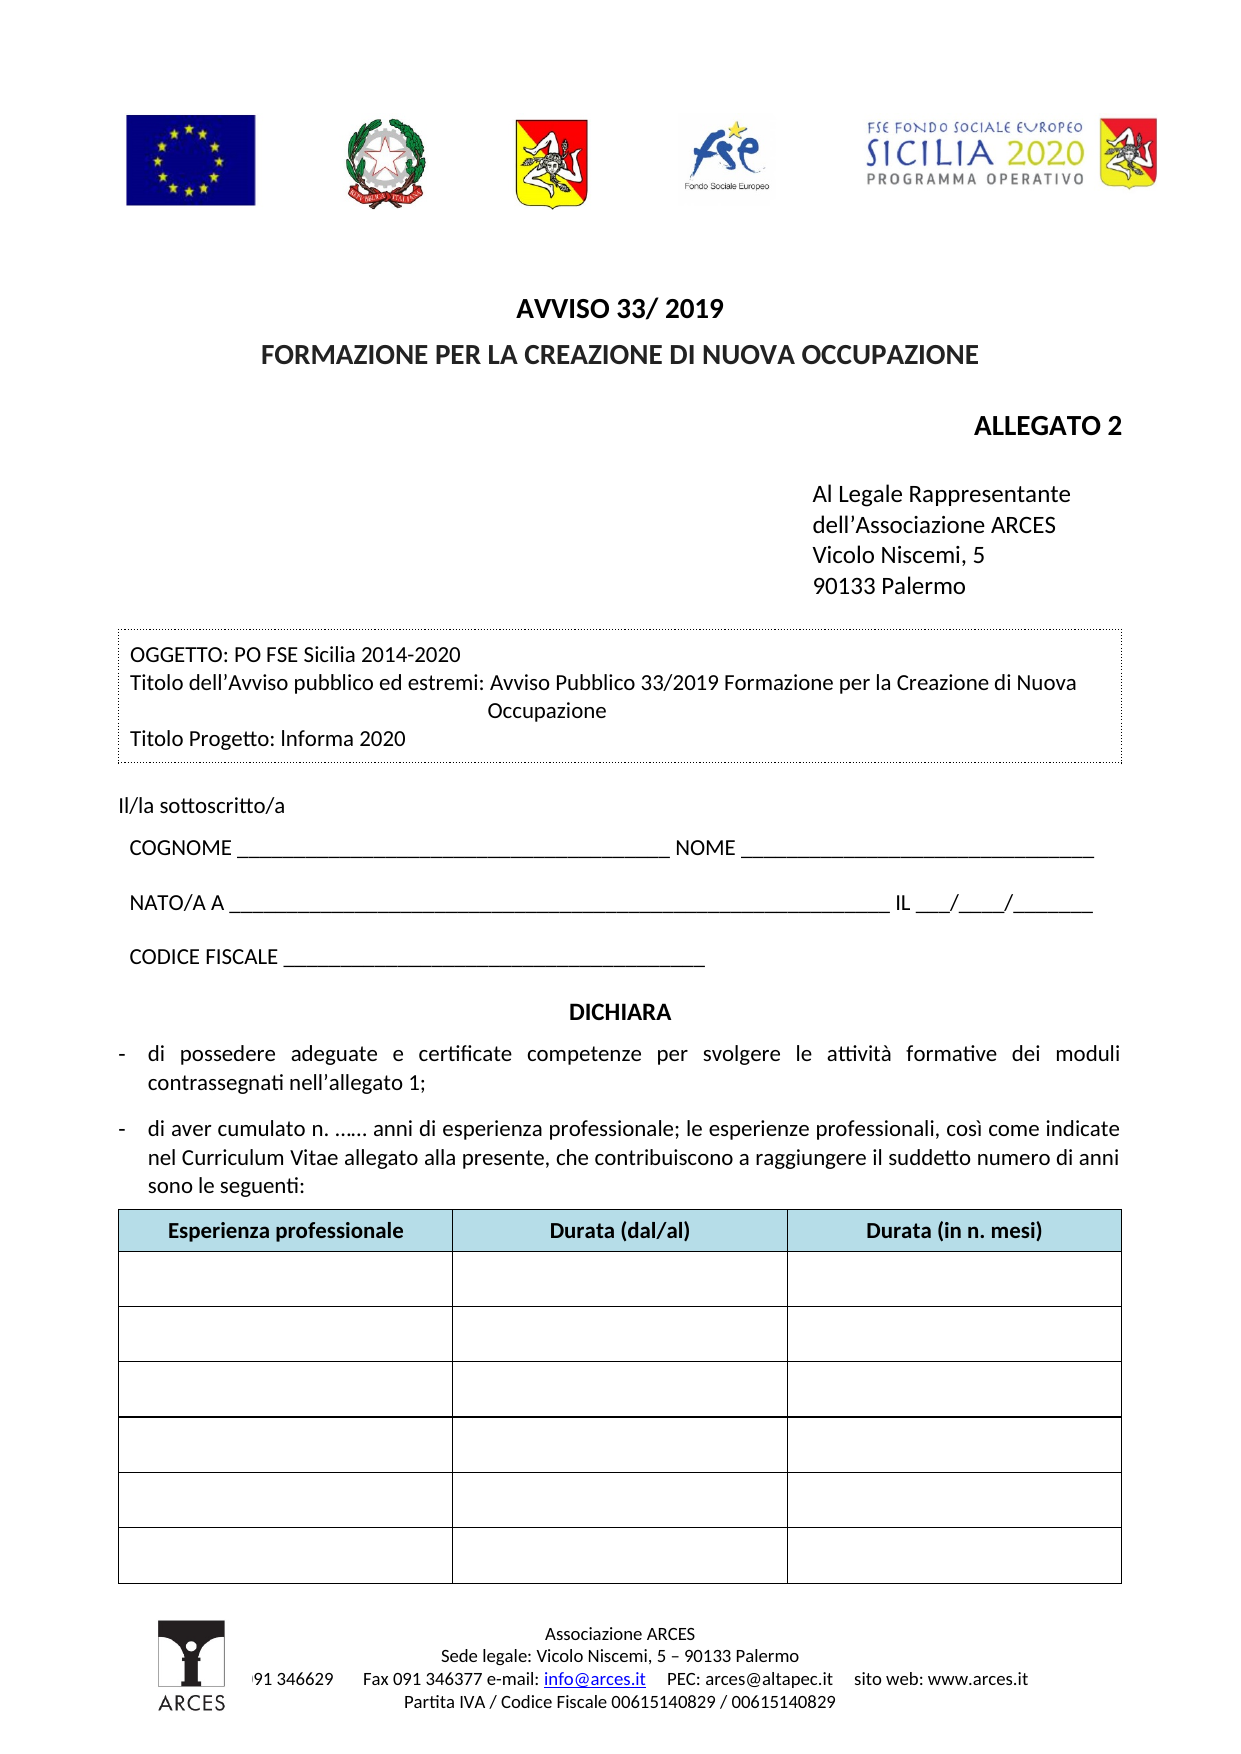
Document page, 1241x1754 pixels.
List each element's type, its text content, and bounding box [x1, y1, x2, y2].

table_header Durata (in n. mesi) [788, 1210, 1121, 1251]
text Il/la sottoscritto/a [118, 791, 1122, 819]
table_header OGGETTO: PO FSE Sicilia 2014-2020 Titolo dell’Avviso pubblico ed estremi: Avviso Pubblico 33/2019 Formazione per la Creazione di Nuova Occupazione Titolo Progetto: lnforma 2020 [119, 629, 1122, 762]
picture [118, 113, 1158, 210]
table_cell [788, 1473, 1121, 1527]
text DICHIARA [118, 996, 1122, 1027]
text AVVISO 33/ 2019 [118, 290, 1122, 326]
list di possedere adeguate e certificate competenze per svolgere le attività formative dei moduli contrassegnati nell’allegato 1; [118, 1037, 1122, 1096]
table_header COGNOME ______________________________________ NOME _______________________________ [118, 833, 1122, 888]
picture [129, 1619, 253, 1712]
table_cell [788, 1362, 1121, 1416]
table_cell [788, 1307, 1121, 1361]
table_cell CODICE FISCALE _____________________________________ [118, 942, 1122, 996]
table_cell [119, 1528, 452, 1582]
table_cell [119, 1418, 452, 1472]
list di aver cumulato n. …… anni di esperienza professionale; le esperienze professionali, così come indicate nel Curriculum Vitae allegato alla presente, che contribuiscono a raggiungere il suddetto numero di anni sono le seguenti: [118, 1111, 1122, 1199]
table_cell [453, 1528, 787, 1582]
text ALLEGATO 2 [118, 407, 1122, 443]
table_cell [453, 1252, 787, 1306]
text 90133 Palermo [812, 570, 1122, 601]
table_cell [119, 1307, 452, 1361]
text Al Legale Rappresentante dell’Associazione ARCES [812, 479, 1122, 540]
table_cell [453, 1418, 787, 1472]
text FORMAZIONE PER LA CREAZIONE DI NUOVA OCCUPAZIONE [118, 336, 1122, 372]
table_header Durata (dal/al) [453, 1210, 787, 1251]
table_cell [788, 1528, 1121, 1582]
table_cell NATO/A A __________________________________________________________ IL ___/____/_______ [118, 888, 1122, 942]
text Vicolo Niscemi, 5 [812, 540, 1122, 570]
table_cell [453, 1473, 787, 1527]
table_cell [453, 1362, 787, 1416]
table_cell [119, 1252, 452, 1306]
table_cell [453, 1307, 787, 1361]
table_cell [119, 1473, 452, 1527]
table_header Esperienza professionale [119, 1210, 452, 1251]
table_cell [119, 1362, 452, 1416]
table_cell [788, 1418, 1121, 1472]
table_cell [788, 1252, 1121, 1306]
